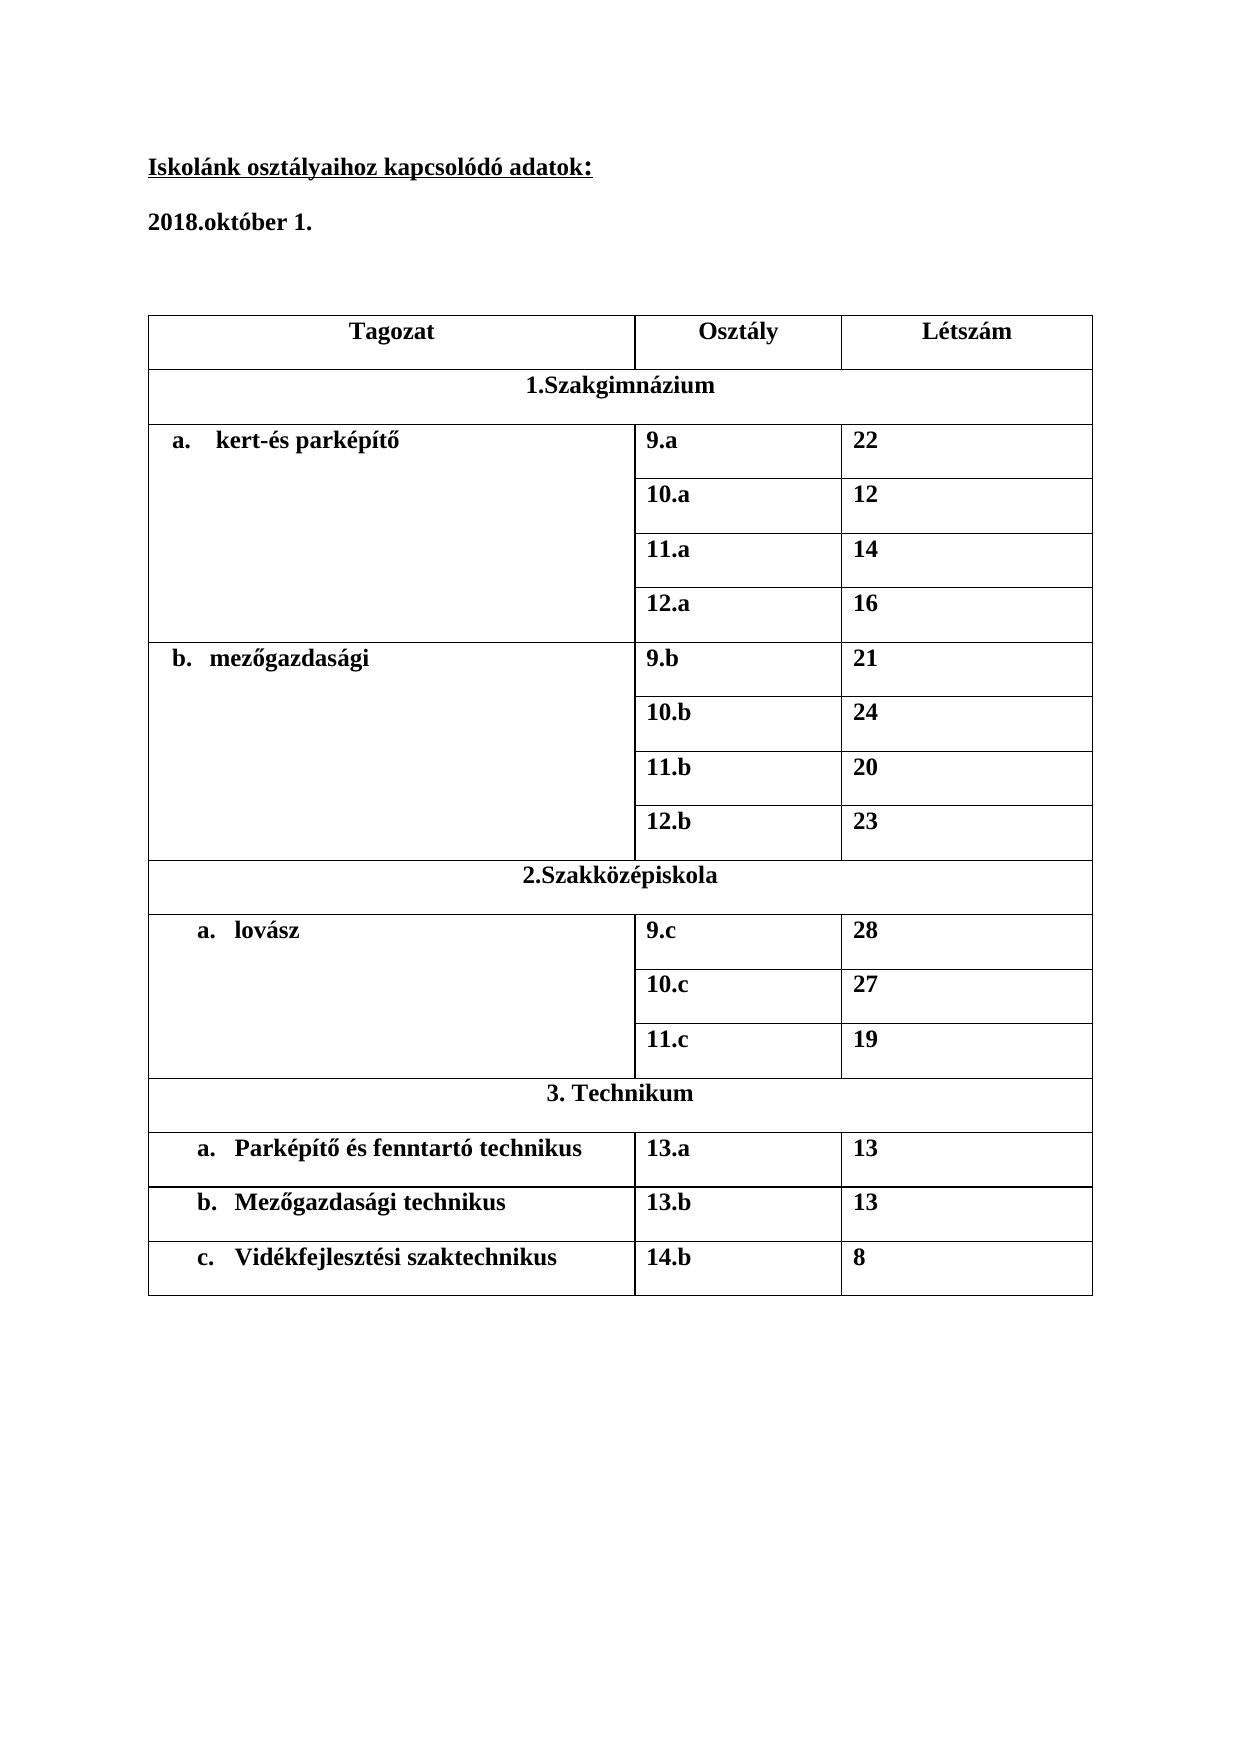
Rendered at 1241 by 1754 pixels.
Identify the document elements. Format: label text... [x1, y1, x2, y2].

table_cell 3. Technikum [149, 1079, 1092, 1132]
table_header Létszám [842, 316, 1092, 369]
table_cell 11.c [636, 1024, 841, 1077]
table_cell 10.c [636, 970, 841, 1023]
table_cell 13 [842, 1133, 1092, 1186]
table_cell 22 [842, 425, 1092, 478]
table_cell 10.a [636, 479, 841, 533]
table_cell 14.b [636, 1242, 841, 1295]
table_cell 11.a [636, 534, 841, 587]
table_cell 28 [842, 915, 1092, 968]
table_cell 9.c [636, 915, 841, 968]
table_cell 16 [842, 588, 1092, 642]
table_cell kert-és parképítő [149, 425, 634, 642]
table_cell 20 [842, 752, 1092, 805]
table_cell 13 [842, 1188, 1092, 1241]
table_cell 14 [842, 534, 1092, 587]
table_cell Parképítő és fenntartó technikus [149, 1133, 634, 1186]
table_cell 23 [842, 806, 1092, 859]
table_header Osztály [636, 316, 841, 369]
table_cell 12 [842, 479, 1092, 533]
table_cell mezőgazdasági [149, 643, 634, 859]
text Iskolánk osztályaihoz kapcsolódó adatok: [148, 148, 1093, 181]
table_cell 9.b [636, 643, 841, 696]
table_cell Mezőgazdasági technikus [149, 1188, 634, 1241]
table_header Tagozat [149, 316, 634, 369]
table_cell 10.b [636, 697, 841, 751]
table_cell 1.Szakgimnázium [149, 370, 1092, 424]
text 2018.október 1. [148, 207, 1093, 236]
table_cell 12.a [636, 588, 841, 642]
table_cell 8 [842, 1242, 1092, 1295]
table_cell 24 [842, 697, 1092, 751]
table_cell lovász [149, 915, 634, 1077]
table_cell 27 [842, 970, 1092, 1023]
table_cell 9.a [636, 425, 841, 478]
table_cell 2.Szakközépiskola [149, 861, 1092, 914]
table_cell 19 [842, 1024, 1092, 1077]
table_cell 21 [842, 643, 1092, 696]
table_cell 11.b [636, 752, 841, 805]
table_cell Vidékfejlesztési szaktechnikus [149, 1242, 634, 1295]
table_cell 13.a [636, 1133, 841, 1186]
table_cell 13.b [636, 1188, 841, 1241]
table_cell 12.b [636, 806, 841, 859]
